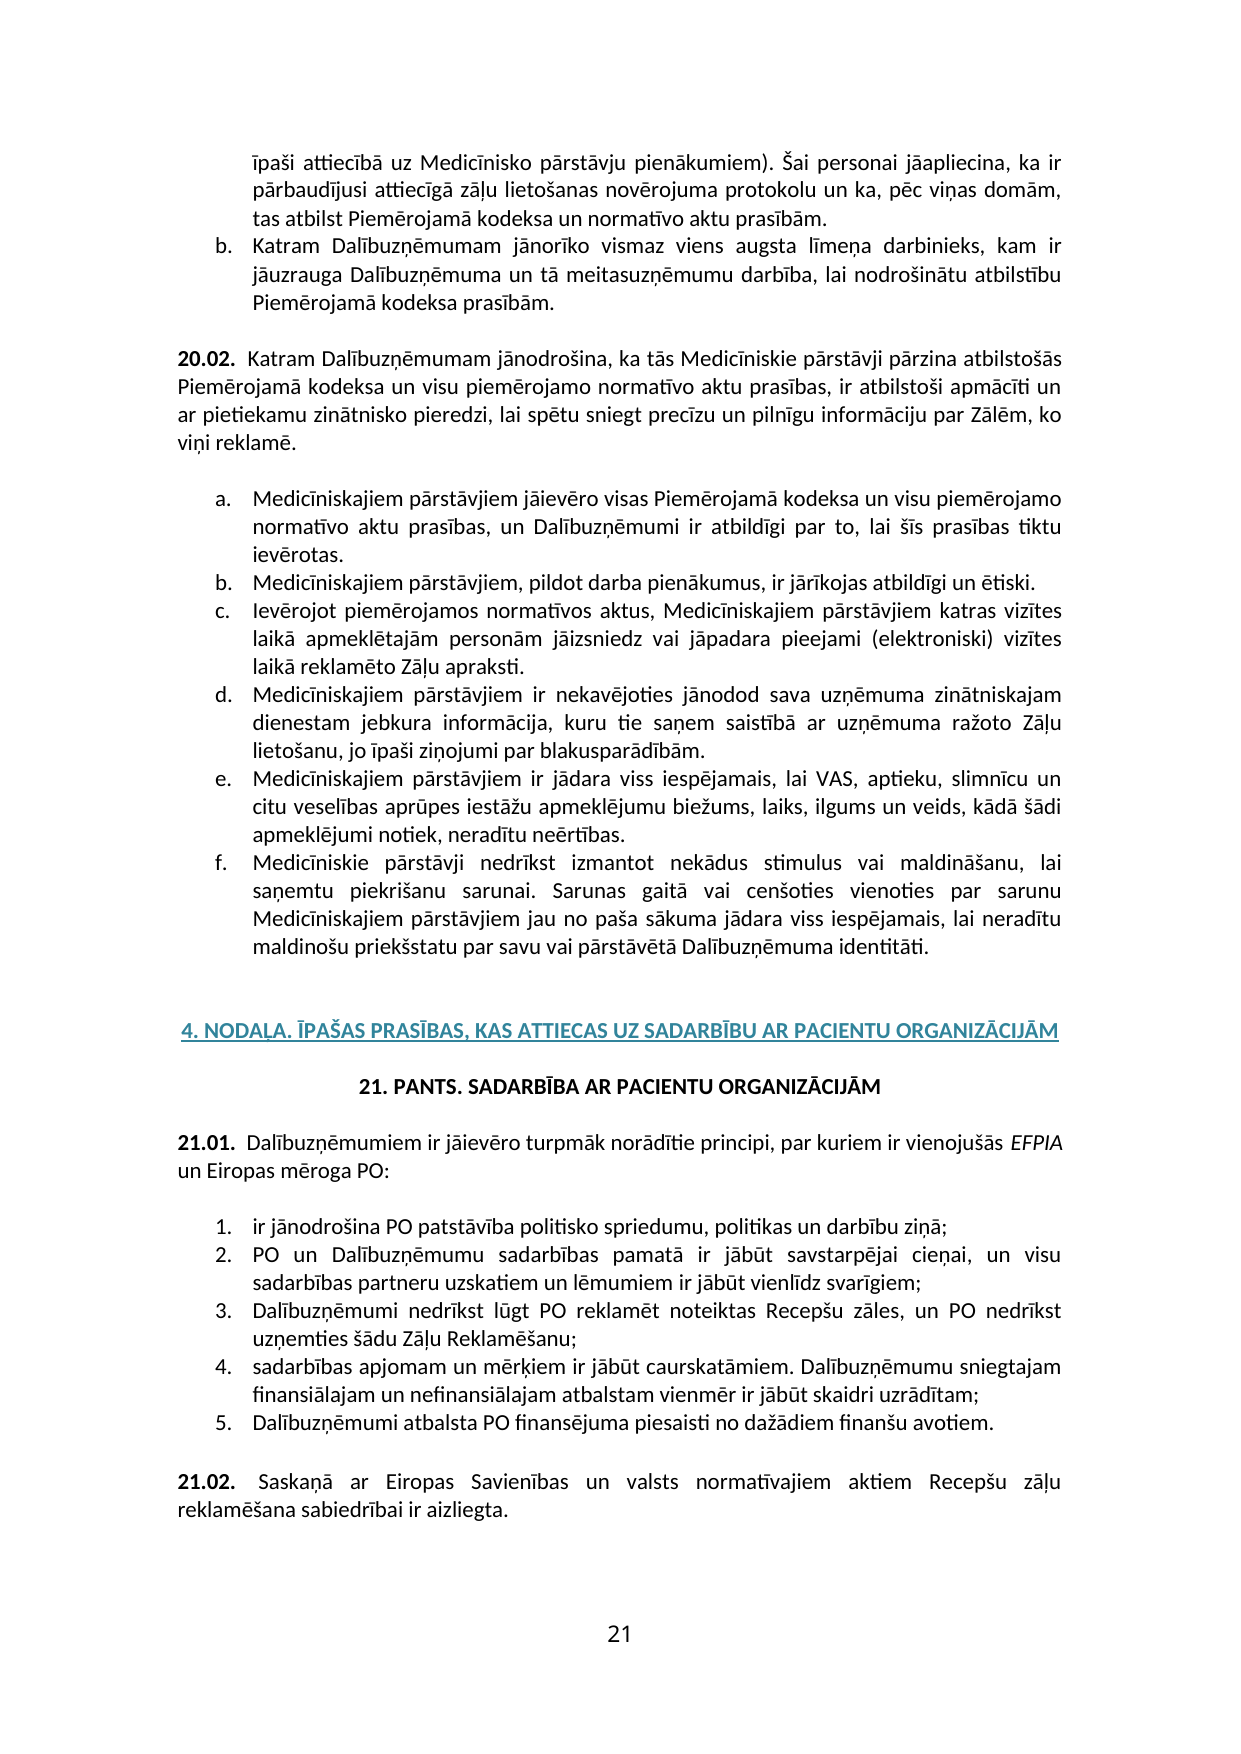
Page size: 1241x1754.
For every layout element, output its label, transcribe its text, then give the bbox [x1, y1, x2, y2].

list Medicīniskie pārstāvji nedrīkst izmantot nekādus stimulus vai maldināšanu, lai saņemtu piekrišanu sarunai. Sarunas gaitā vai cenšoties vienoties par sarunu Medicīniskajiem pārstāvjiem jau no paša sākuma jādara viss iespējamais, lai neradītu maldinošu priekšstatu par savu vai pārstāvētā Dalībuzņēmuma identitāti. [215, 848, 1063, 960]
list PO un Dalībuzņēmumu sadarbības pamatā ir jābūt savstarpējai cieņai, un visu sadarbības partneru uzskatiem un lēmumiem ir jābūt vienlīdz svarīgiem; [215, 1240, 1063, 1296]
list Medicīniskajiem pārstāvjiem ir jādara viss iespējamais, lai VAS, aptieku, slimnīcu un citu veselības aprūpes iestāžu apmeklējumu biežums, laiks, ilgums un veids, kādā šādi apmeklējumi notiek, neradītu neērtības. [215, 764, 1063, 848]
list Dalībuzņēmumi nedrīkst lūgt PO reklamēt noteiktas Recepšu zāles, un PO nedrīkst uzņemties šādu Zāļu Reklamēšanu; [215, 1296, 1063, 1352]
text 4. NODAĻA. ĪPAŠAS PRASĪBAS, KAS ATTIECAS UZ SADARBĪBU AR PACIENTU ORGANIZĀCIJĀM [177, 1016, 1063, 1044]
text 21. PANTS. SADARBĪBA AR PACIENTU ORGANIZĀCIJĀM [177, 1072, 1063, 1100]
list Katram Dalībuzņēmumam jānorīko vismaz viens augsta līmeņa darbinieks, kam ir jāuzrauga Dalībuzņēmuma un tā meitasuzņēmumu darbība, lai nodrošinātu atbilstību Piemērojamā kodeksa prasībām. [215, 232, 1063, 316]
text 20.02. Katram Dalībuzņēmumam jānodrošina, ka tās Medicīniskie pārstāvji pārzina atbilstošās Piemērojamā kodeksa un visu piemērojamo normatīvo aktu prasības, ir atbilstoši apmācīti un ar pietiekamu zinātnisko pieredzi, lai spētu sniegt precīzu un pilnīgu informāciju par Zālēm, ko viņi reklamē. [177, 344, 1063, 456]
list Medicīniskajiem pārstāvjiem ir nekavējoties jānodod sava uzņēmuma zinātniskajam dienestam jebkura informācija, kuru tie saņem saistībā ar uzņēmuma ražoto Zāļu lietošanu, jo īpaši ziņojumi par blakusparādībām. [215, 680, 1063, 764]
list ir jānodrošina PO patstāvība politisko spriedumu, politikas un darbību ziņā; [215, 1212, 1063, 1240]
list Medicīniskajiem pārstāvjiem, pildot darba pienākumus, ir jārīkojas atbildīgi un ētiski. [215, 568, 1063, 596]
list sadarbības apjomam un mērķiem ir jābūt caurskatāmiem. Dalībuzņēmumu sniegtajam finansiālajam un nefinansiālajam atbalstam vienmēr ir jābūt skaidri uzrādītam; [215, 1352, 1063, 1408]
text 21.02. Saskaņā ar Eiropas Savienības un valsts normatīvajiem aktiem Recepšu zāļu reklamēšana sabiedrībai ir aizliegta. [177, 1467, 1063, 1523]
text 21.01. Dalībuzņēmumiem ir jāievēro turpmāk norādītie principi, par kuriem ir vienojušās EFPIA un Eiropas mēroga PO: [177, 1128, 1063, 1184]
list Dalībuzņēmumi atbalsta PO finansējuma piesaisti no dažādiem finanšu avotiem. [215, 1408, 1063, 1437]
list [215, 148, 1063, 232]
list Ievērojot piemērojamos normatīvos aktus, Medicīniskajiem pārstāvjiem katras vizītes laikā apmeklētajām personām jāizsniedz vai jāpadara pieejami (elektroniski) vizītes laikā reklamēto Zāļu apraksti. [215, 596, 1063, 680]
list Medicīniskajiem pārstāvjiem jāievēro visas Piemērojamā kodeksa un visu piemērojamo normatīvo aktu prasības, un Dalībuzņēmumi ir atbildīgi par to, lai šīs prasības tiktu ievērotas. [215, 484, 1063, 568]
